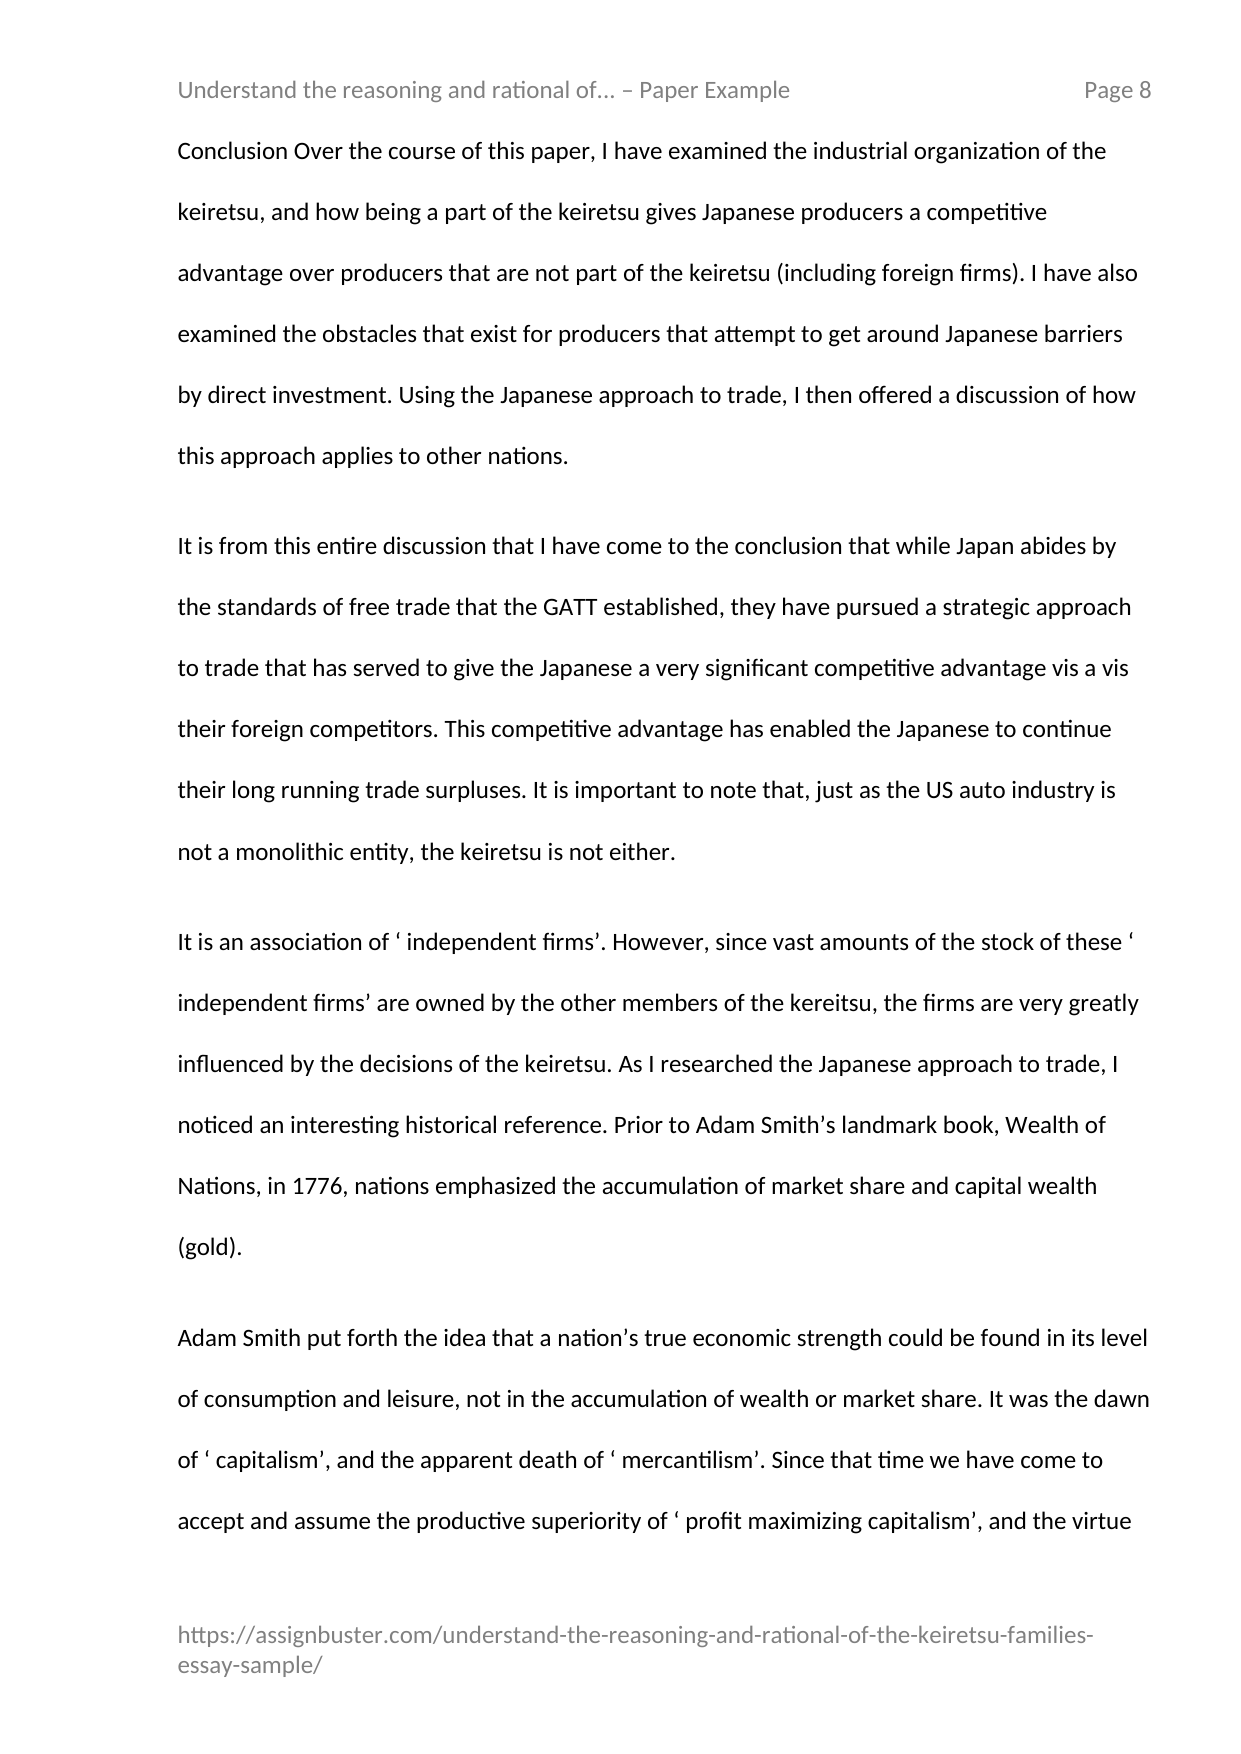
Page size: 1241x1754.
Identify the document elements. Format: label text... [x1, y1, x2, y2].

text Conclusion Over the course of this paper, I have examined the industrial organization of the keiretsu, and how being a part of the keiretsu gives Japanese producers a competitive advantage over producers that are not part of the keiretsu (including foreign firms). I have also examined the obstacles that exist for producers that attempt to get around Japanese barriers by direct investment. Using the Japanese approach to trade, I then offered a discussion of how this approach applies to other nations. [177, 135, 1152, 471]
text It is an association of ‘ independent firms’. However, since vast amounts of the stock of these ‘ independent firms’ are owned by the other members of the kereitsu, the firms are very greatly influenced by the decisions of the keiretsu. As I researched the Japanese approach to trade, I noticed an interesting historical reference. Prior to Adam Smith’s landmark book, Wealth of Nations, in 1776, nations emphasized the accumulation of market share and capital wealth (gold). [177, 926, 1152, 1262]
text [177, 1322, 1152, 1536]
text It is from this entire discussion that I have come to the conclusion that while Japan abides by the standards of free trade that the GATT established, they have pursued a strategic approach to trade that has served to give the Japanese a very significant competitive advantage vis a vis their foreign competitors. This competitive advantage has enabled the Japanese to continue their long running trade surpluses. It is important to note that, just as the US auto industry is not a monolithic entity, the keiretsu is not either. [177, 531, 1152, 866]
